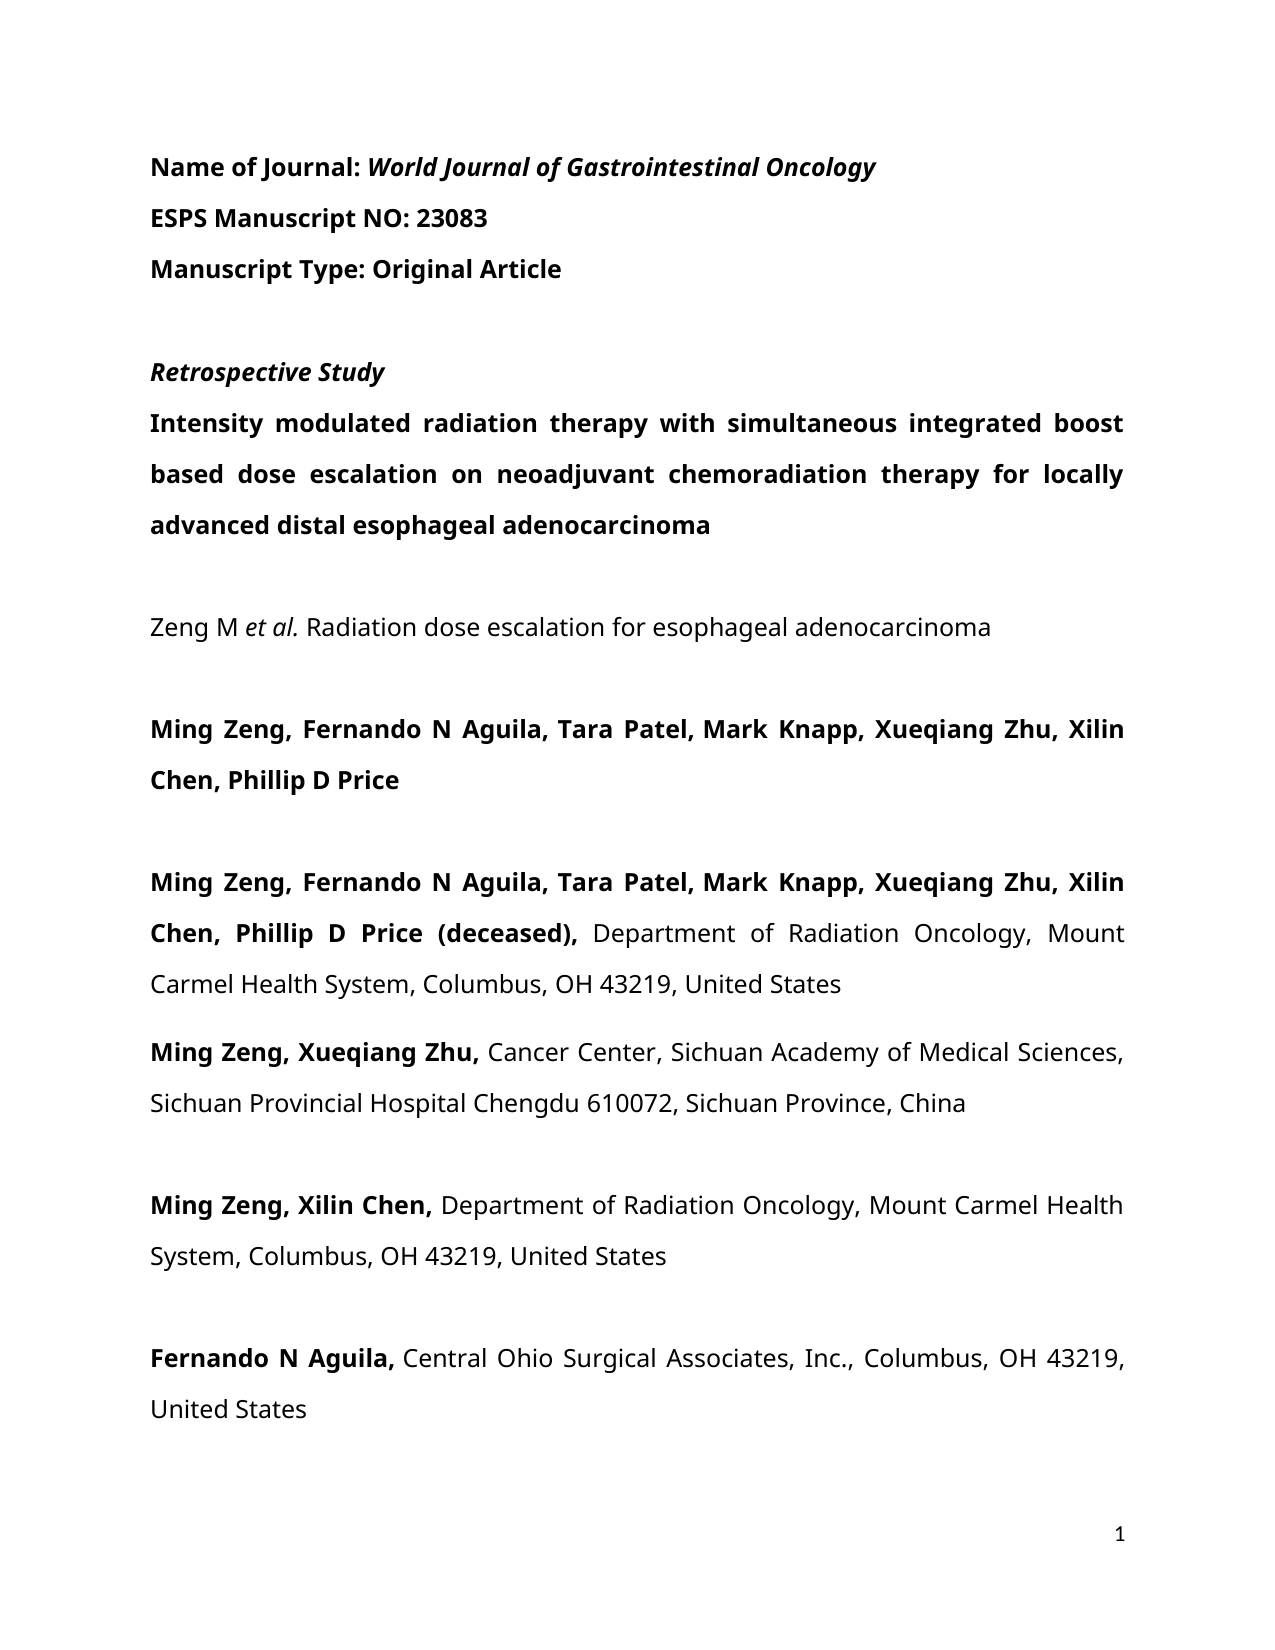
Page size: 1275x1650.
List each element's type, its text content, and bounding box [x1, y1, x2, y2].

text Ming Zeng, Xueqiang Zhu, Cancer Center, Sichuan Academy of Medical Sciences, Sichuan Provincial Hospital Chengdu 610072, Sichuan Province, China [150, 1035, 1125, 1120]
text Ming Zeng, Fernando N Aguila, Tara Patel, Mark Knapp, Xueqiang Zhu, Xilin Chen, Phillip D Price (deceased), Department of Radiation Oncology, Mount Carmel Health System, Columbus, OH 43219, United States [150, 864, 1125, 1001]
text Manuscript Type: Original Article [150, 252, 1125, 286]
subtitle Intensity modulated radiation therapy with simultaneous integrated boost based dose escalation on neoadjuvant chemoradiation therapy for locally advanced distal esophageal adenocarcinoma [150, 405, 1125, 541]
text Retrospective Study [150, 354, 1125, 388]
text Name of Journal: World Journal of Gastrointestinal Oncology [150, 150, 1125, 184]
text ESPS Manuscript NO: 23083 [150, 201, 1125, 235]
text Ming Zeng, Xilin Chen, Department of Radiation Oncology, Mount Carmel Health System, Columbus, OH 43219, United States [150, 1188, 1125, 1273]
text Ming Zeng, Fernando N Aguila, Tara Patel, Mark Knapp, Xueqiang Zhu, Xilin Chen, Phillip D Price [150, 711, 1125, 797]
text Fernando N Aguila, Central Ohio Surgical Associates, Inc., Columbus, OH 43219, United States [150, 1341, 1125, 1426]
subtitle Zeng M et al. Radiation dose escalation for esophageal adenocarcinoma [150, 609, 1125, 643]
